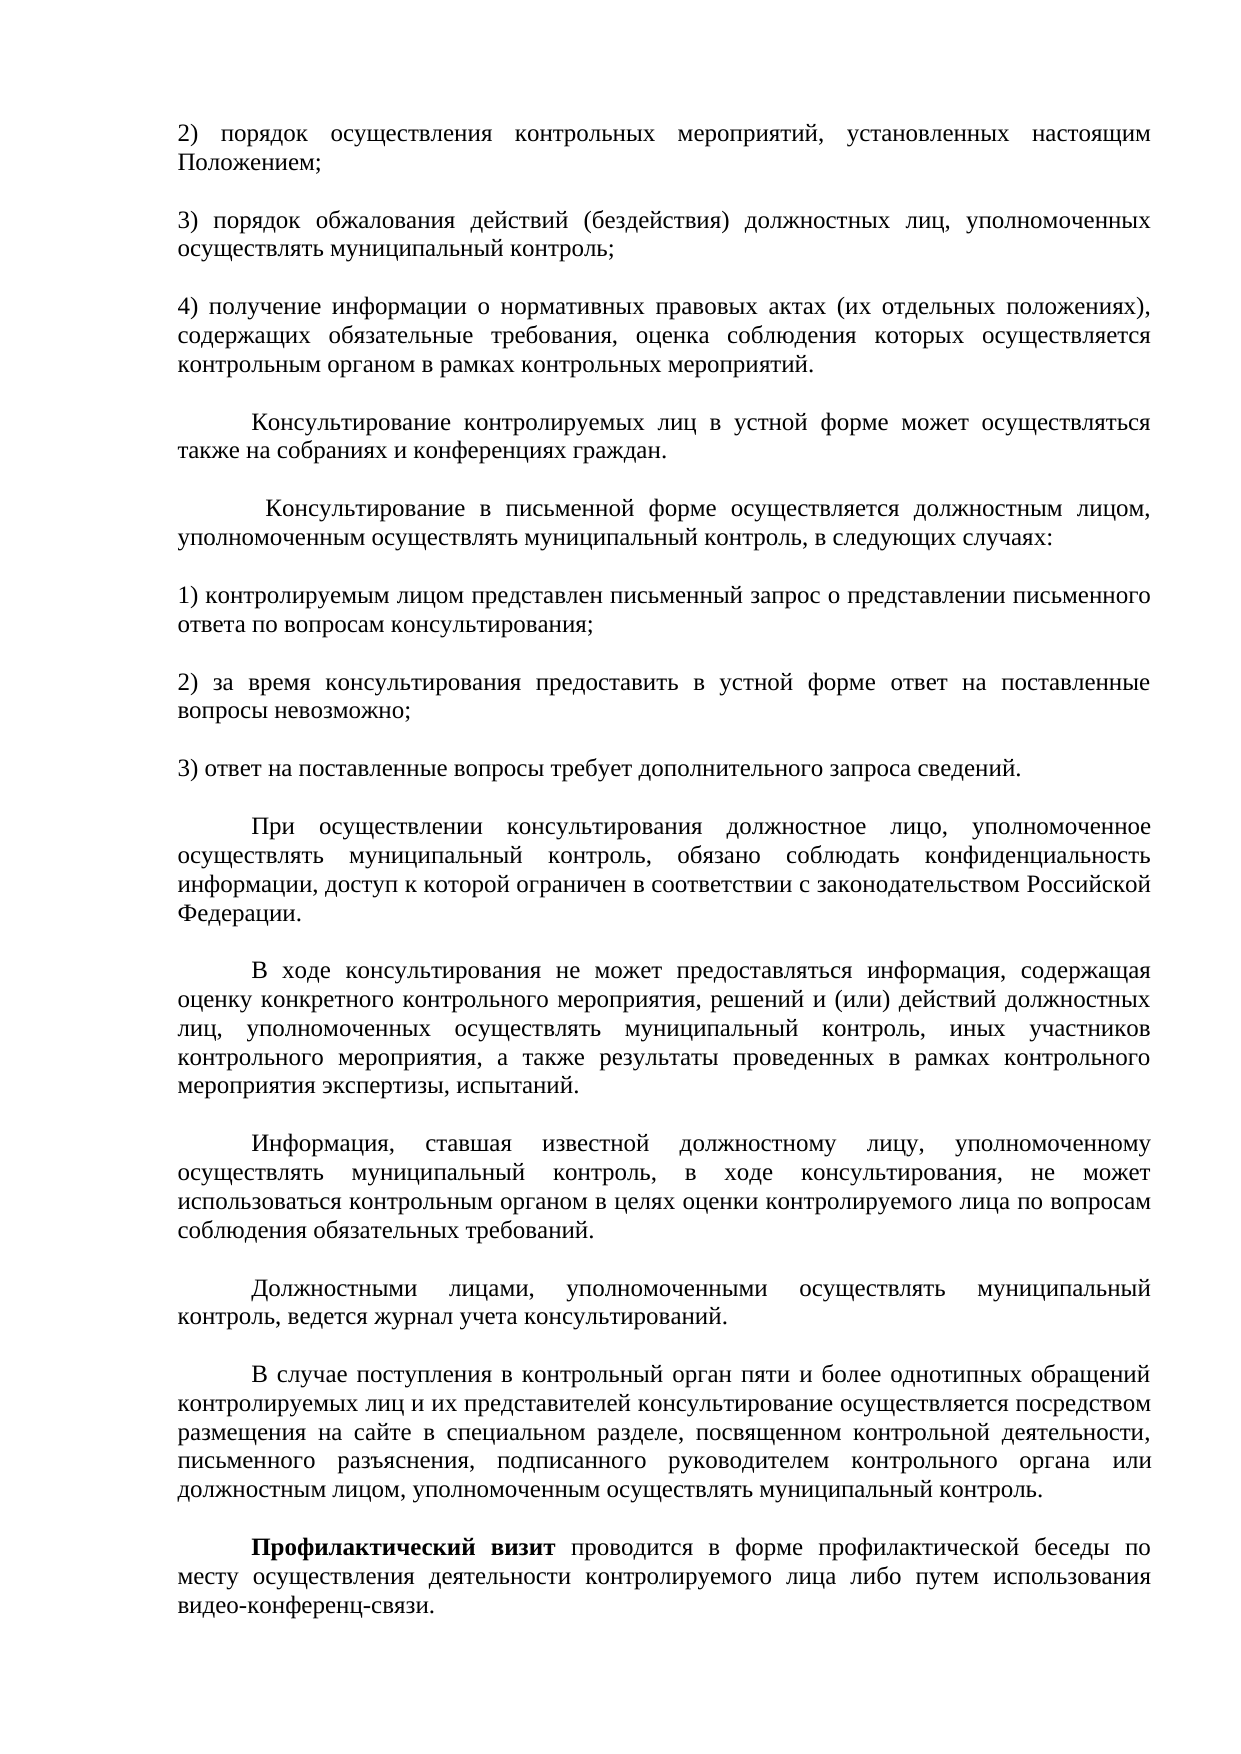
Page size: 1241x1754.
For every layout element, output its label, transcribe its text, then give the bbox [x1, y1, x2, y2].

text При осуществлении консультирования должностное лицо, уполномоченное осуществлять муниципальный контроль, обязано соблюдать конфиденциальность информации, доступ к которой ограничен в соответствии с законодательством Российской Федерации. [177, 811, 1152, 926]
text Информация, ставшая известной должностному лицу, уполномоченному осуществлять муниципальный контроль, в ходе консультирования, не может использоваться контрольным органом в целях оценки контролируемого лица по вопросам соблюдения обязательных требований. [177, 1128, 1152, 1243]
text Консультирование контролируемых лиц в устной форме может осуществляться также на собраниях и конференциях граждан. [177, 407, 1152, 464]
text 4) получение информации о нормативных правовых актах (их отдельных положениях), содержащих обязательные требования, оценка соблюдения которых осуществляется контрольным органом в рамках контрольных мероприятий. [177, 291, 1152, 378]
text В случае поступления в контрольный орган пяти и более однотипных обращений контролируемых лиц и их представителей консультирование осуществляется посредством размещения на сайте в специальном разделе, посвященном контрольной деятельности, письменного разъяснения, подписанного руководителем контрольного органа или должностным лицом, уполномоченным осуществлять муниципальный контроль. [177, 1359, 1152, 1503]
text Должностными лицами, уполномоченными осуществлять муниципальный контроль, ведется журнал учета консультирований. [177, 1273, 1152, 1330]
text 3) ответ на поставленные вопросы требует дополнительного запроса сведений. [177, 753, 1152, 782]
text 2) порядок осуществления контрольных мероприятий, установленных настоящим Положением; [177, 118, 1152, 176]
text 1) контролируемым лицом представлен письменный запрос о представлении письменного ответа по вопросам консультирования; [177, 580, 1152, 638]
text 3) порядок обжалования действий (бездействия) должностных лиц, уполномоченных осуществлять муниципальный контроль; [177, 205, 1152, 262]
text Профилактический визит проводится в форме профилактической беседы по месту осуществления деятельности контролируемого лица либо путем использования видео-конференц-связи. [177, 1532, 1152, 1618]
text Консультирование в письменной форме осуществляется должностным лицом, уполномоченным осуществлять муниципальный контроль, в следующих случаях: [177, 493, 1152, 551]
text 2) за время консультирования предоставить в устной форме ответ на поставленные вопросы невозможно; [177, 667, 1152, 724]
text В ходе консультирования не может предоставляться информация, содержащая оценку конкретного контрольного мероприятия, решений и (или) действий должностных лиц, уполномоченных осуществлять муниципальный контроль, иных участников контрольного мероприятия, а также результаты проведенных в рамках контрольного мероприятия экспертизы, испытаний. [177, 956, 1152, 1099]
